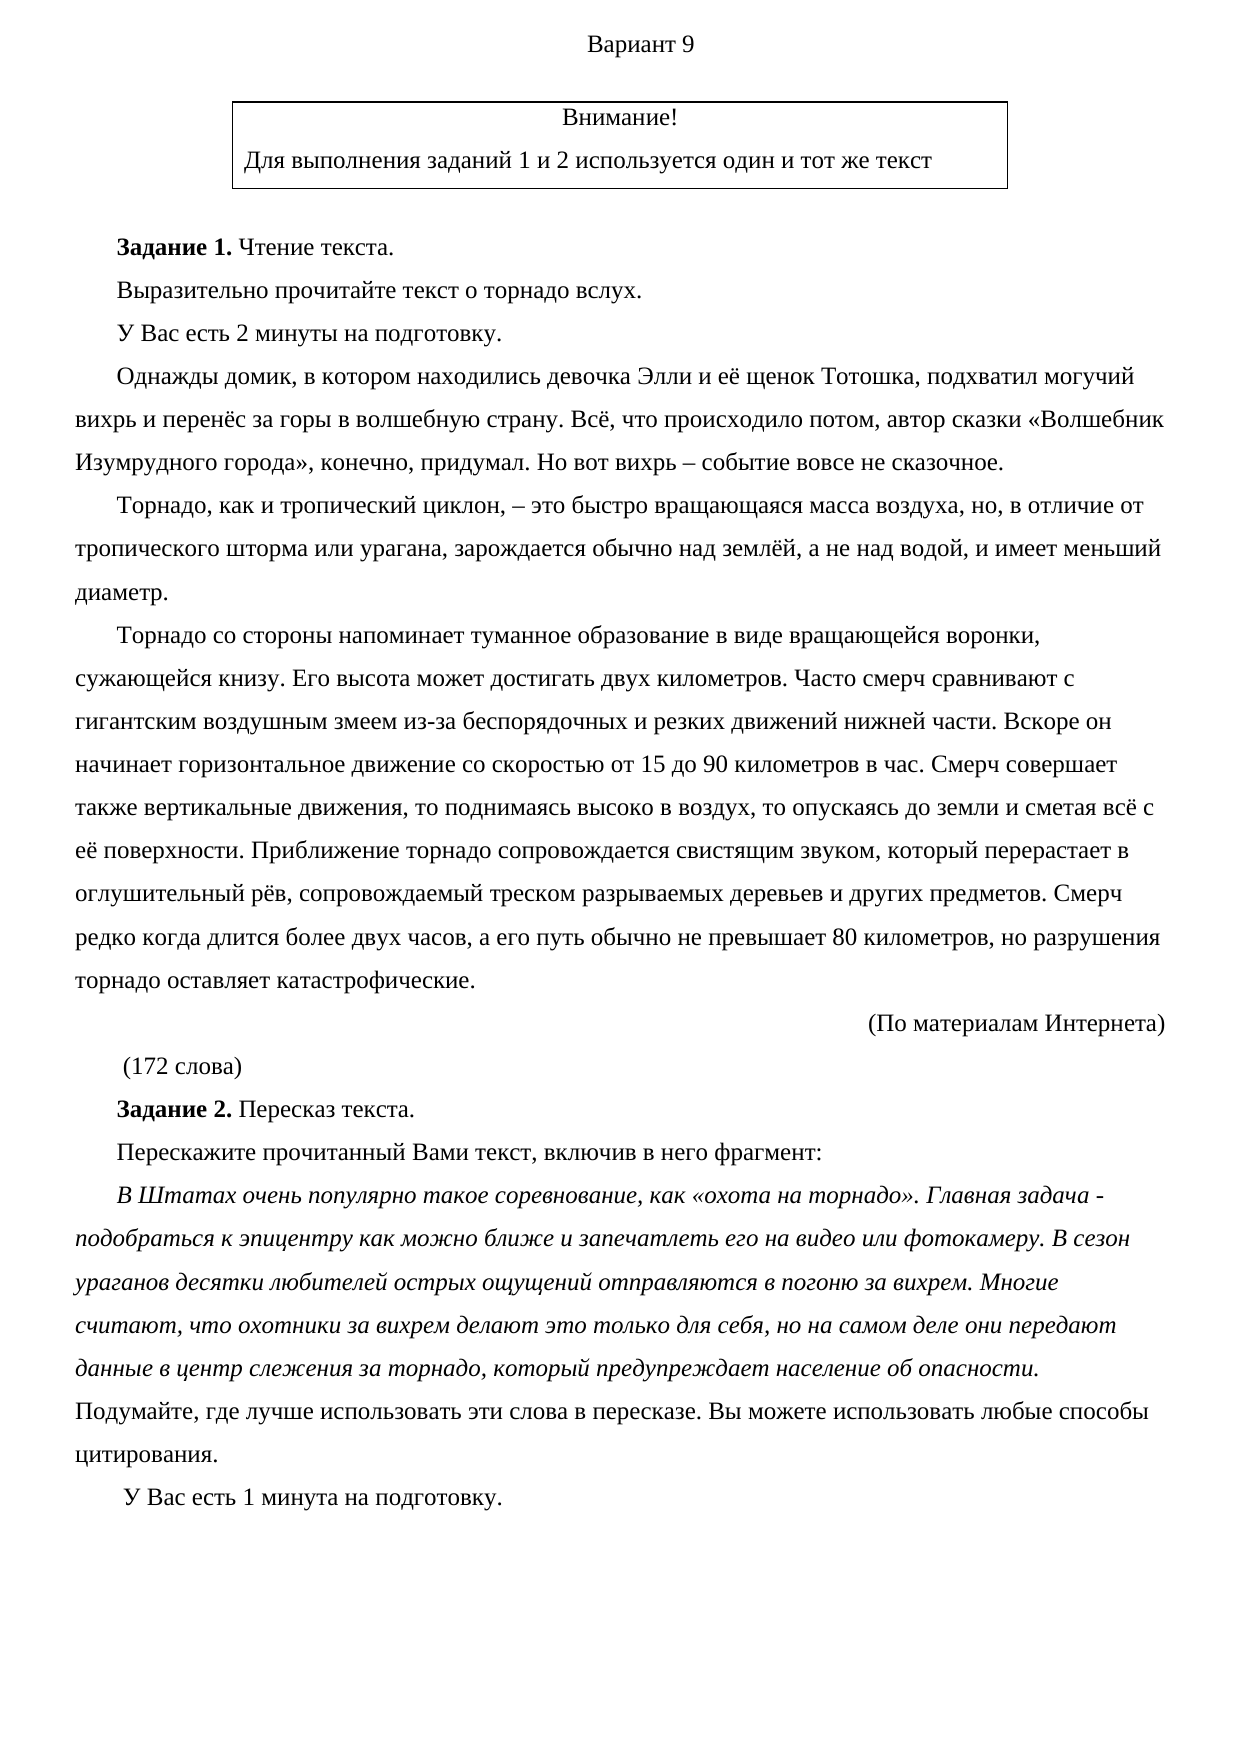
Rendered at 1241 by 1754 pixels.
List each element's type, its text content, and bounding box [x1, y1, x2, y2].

text Подумайте, где лучше использовать эти слова в пересказе. Вы можете использовать любые способы цитирования. [75, 1396, 1165, 1468]
text Однажды домик, в котором находились девочка Элли и её щенок Тотошка, подхватил могучий вихрь и перенёс за горы в волшебную страну. Всё, что происходило потом, автор сказки «Волшебник Изумрудного города», конечно, придумал. Но вот вихрь – событие вовсе не сказочное. [75, 361, 1165, 476]
text В Штатах очень популярно такое соревнование, как «охота на торнадо». Главная задача - подобраться к эпицентру как можно ближе и запечатлеть его на видео или фотокамеру. В сезон ураганов десятки любителей острых ощущений отправляются в погоню за вихрем. Многие считают, что охотники за вихрем делают это только для себя, но на самом деле они передают данные в центр слежения за торнадо, который предупреждает население об опасности. [75, 1180, 1165, 1382]
text Выразительно прочитайте текст о торнадо вслух. [75, 275, 1165, 303]
text Торнадо, как и тропический циклон, – это быстро вращающаяся масса воздуха, но, в отличие от тропического шторма или урагана, зарождается обычно над землёй, а не над водой, и имеет меньший диаметр. [75, 490, 1165, 605]
text Задание 2. Пересказ текста. [75, 1094, 1165, 1123]
text У Вас есть 2 минуты на подготовку. [75, 318, 1165, 347]
text (172 слова) [75, 1051, 1165, 1080]
text Перескажите прочитанный Вами текст, включив в него фрагмент: [75, 1137, 1165, 1166]
text Задание 1. Чтение текста. [75, 232, 1165, 260]
text (По материалам Интернета) [75, 1008, 1165, 1037]
text У Вас есть 1 минута на подготовку. [75, 1482, 1165, 1511]
text Вариант 9 [75, 29, 1165, 58]
table_header Внимание! Для выполнения заданий 1 и 2 используется один и тот же текст [233, 103, 1007, 187]
text Торнадо со стороны напоминает туманное образование в виде вращающейся воронки, сужающейся книзу. Его высота может достигать двух километров. Часто смерч сравнивают с гигантским воздушным змеем из-за беспорядочных и резких движений нижней части. Вскоре он начинает горизонтальное движение со скоростью от 15 до 90 километров в час. Смерч совершает также вертикальные движения, то поднимаясь высоко в воздух, то опускаясь до земли и сметая всё с её поверхности. Приближение торнадо сопровождается свистящим звуком, который перерастает в оглушительный рёв, сопровождаемый треском разрываемых деревьев и других предметов. Смерч редко когда длится более двух часов, а его путь обычно не превышает 80 километров, но разрушения торнадо оставляет катастрофические. [75, 620, 1165, 993]
